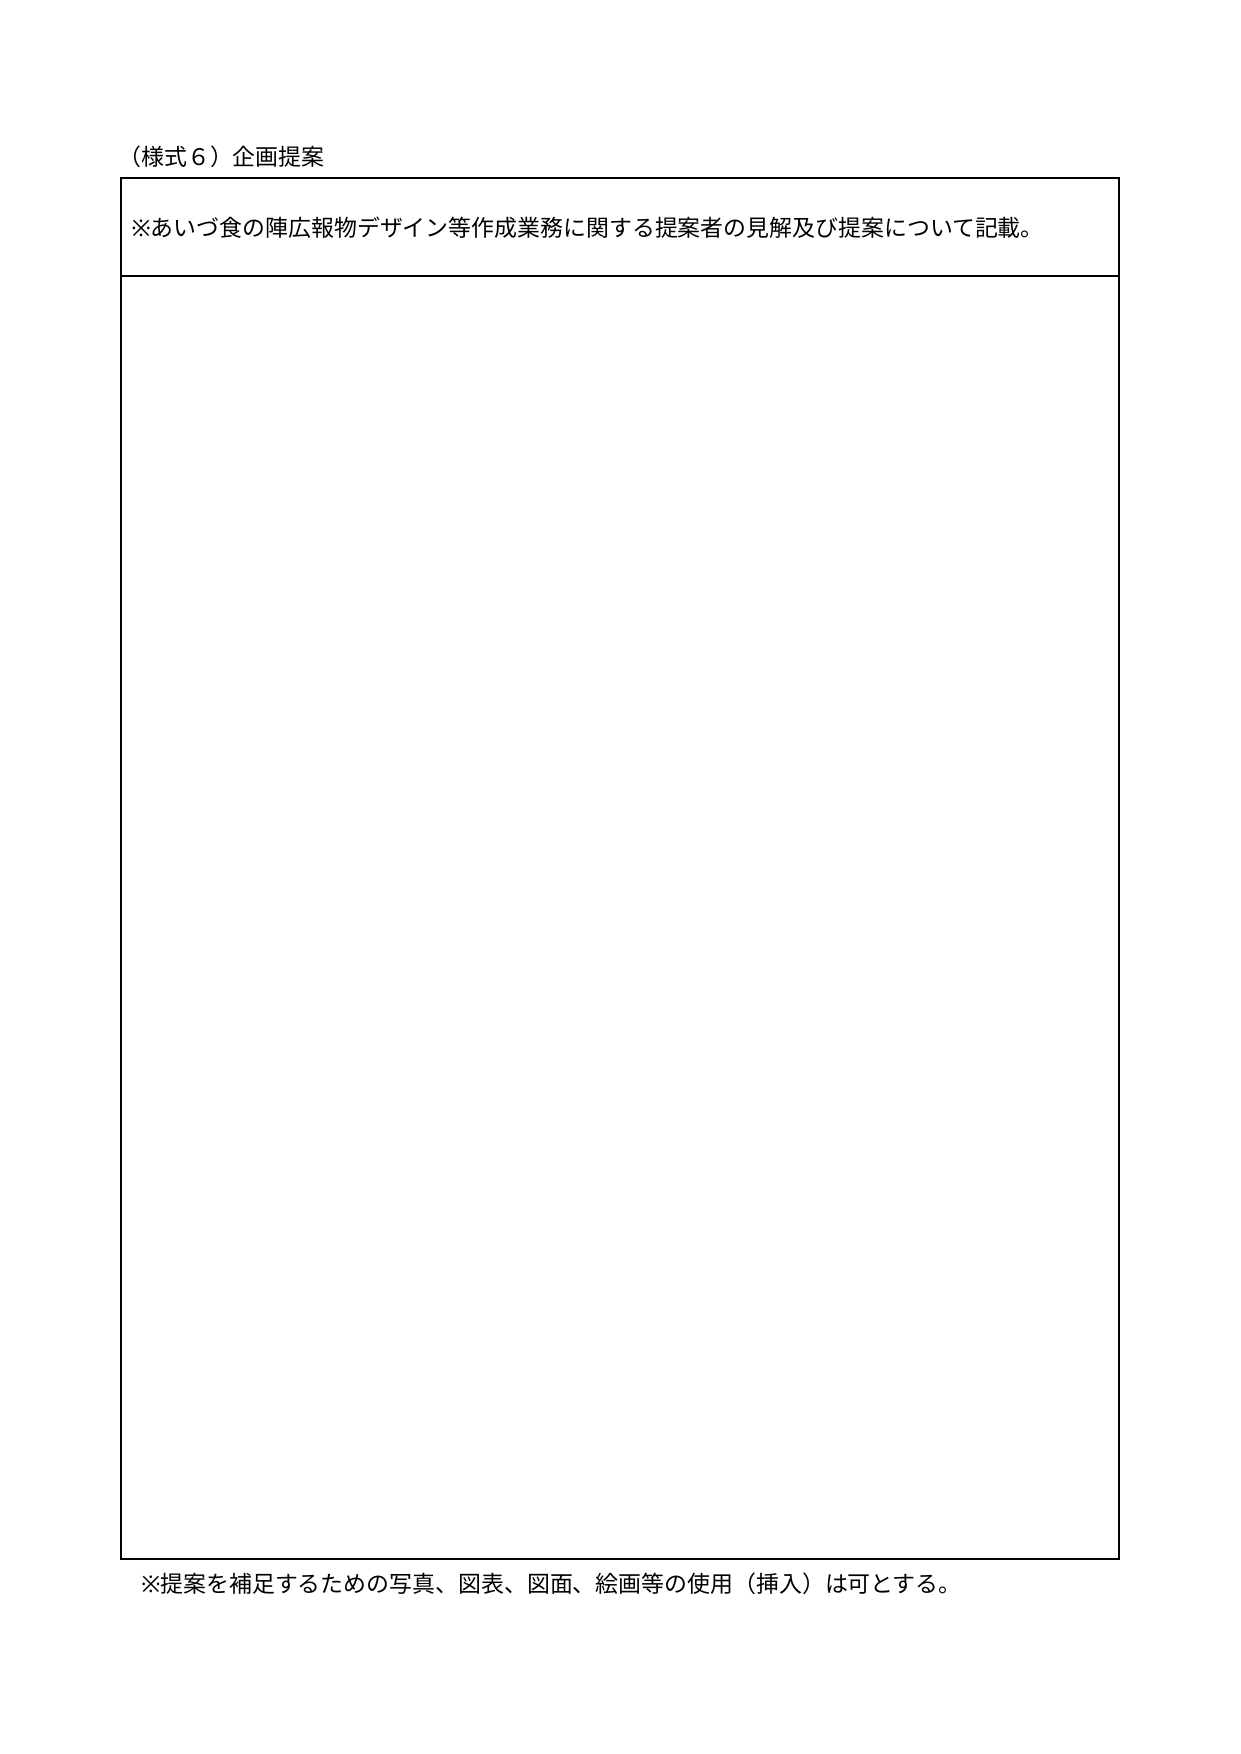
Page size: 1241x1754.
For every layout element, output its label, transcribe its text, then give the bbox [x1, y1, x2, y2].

table_header ※あいづ食の陣広報物デザイン等作成業務に関する提案者の見解及び提案について記載。 [122, 179, 1118, 275]
text ※提案を補足するための写真、図表、図面、絵画等の使用（挿入）は可とする。 [118, 1560, 1122, 1604]
table_cell [122, 277, 1118, 1558]
text （様式６）企画提案 [118, 133, 1122, 177]
